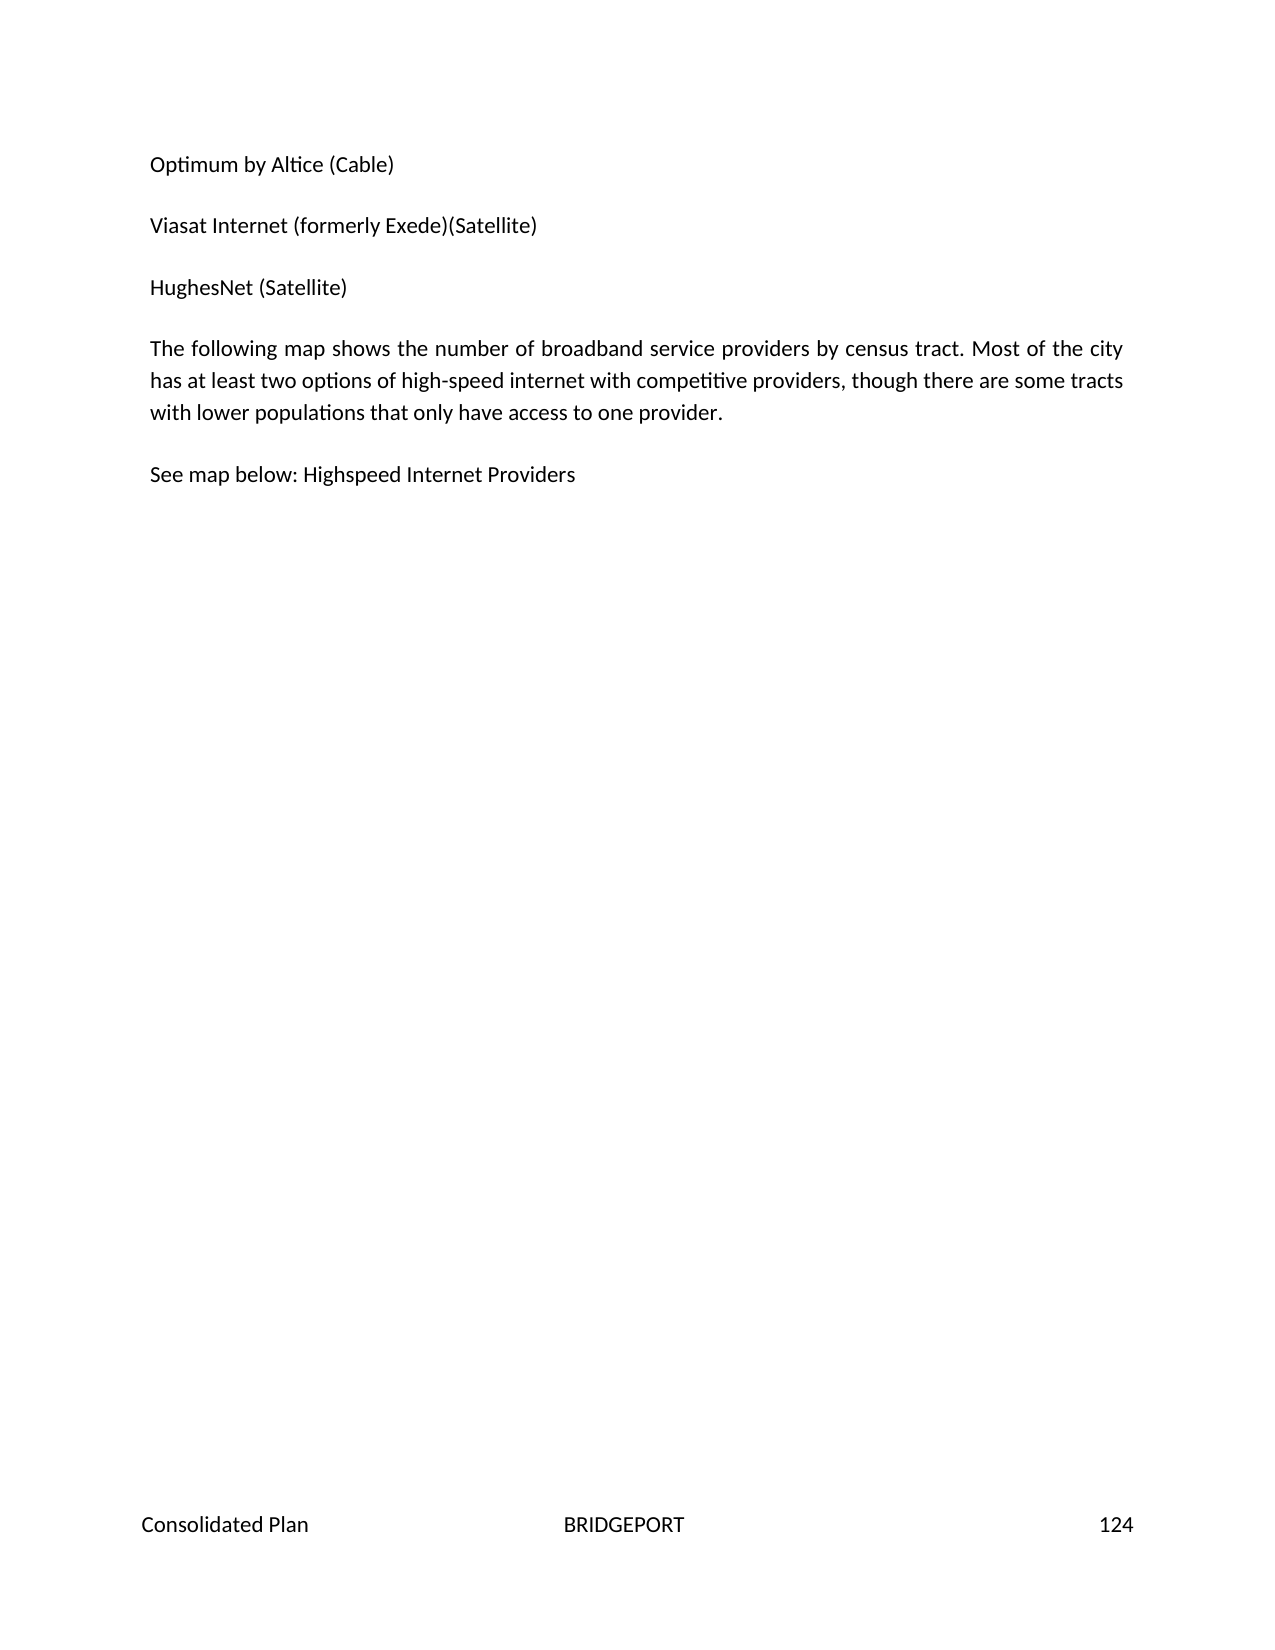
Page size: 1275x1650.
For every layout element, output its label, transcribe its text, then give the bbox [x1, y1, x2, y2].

text HughesNet (Satellite) [150, 273, 1125, 301]
text The following map shows the number of broadband service providers by census tract. Most of the city has at least two options of high-speed internet with competitive providers, though there are some tracts with lower populations that only have access to one provider. [150, 334, 1125, 426]
text Optimum by Altice (Cable) [150, 150, 1125, 178]
text See map below: Highspeed Internet Providers [150, 460, 1125, 488]
text Viasat Internet (formerly Exede)(Satellite) [150, 211, 1125, 239]
